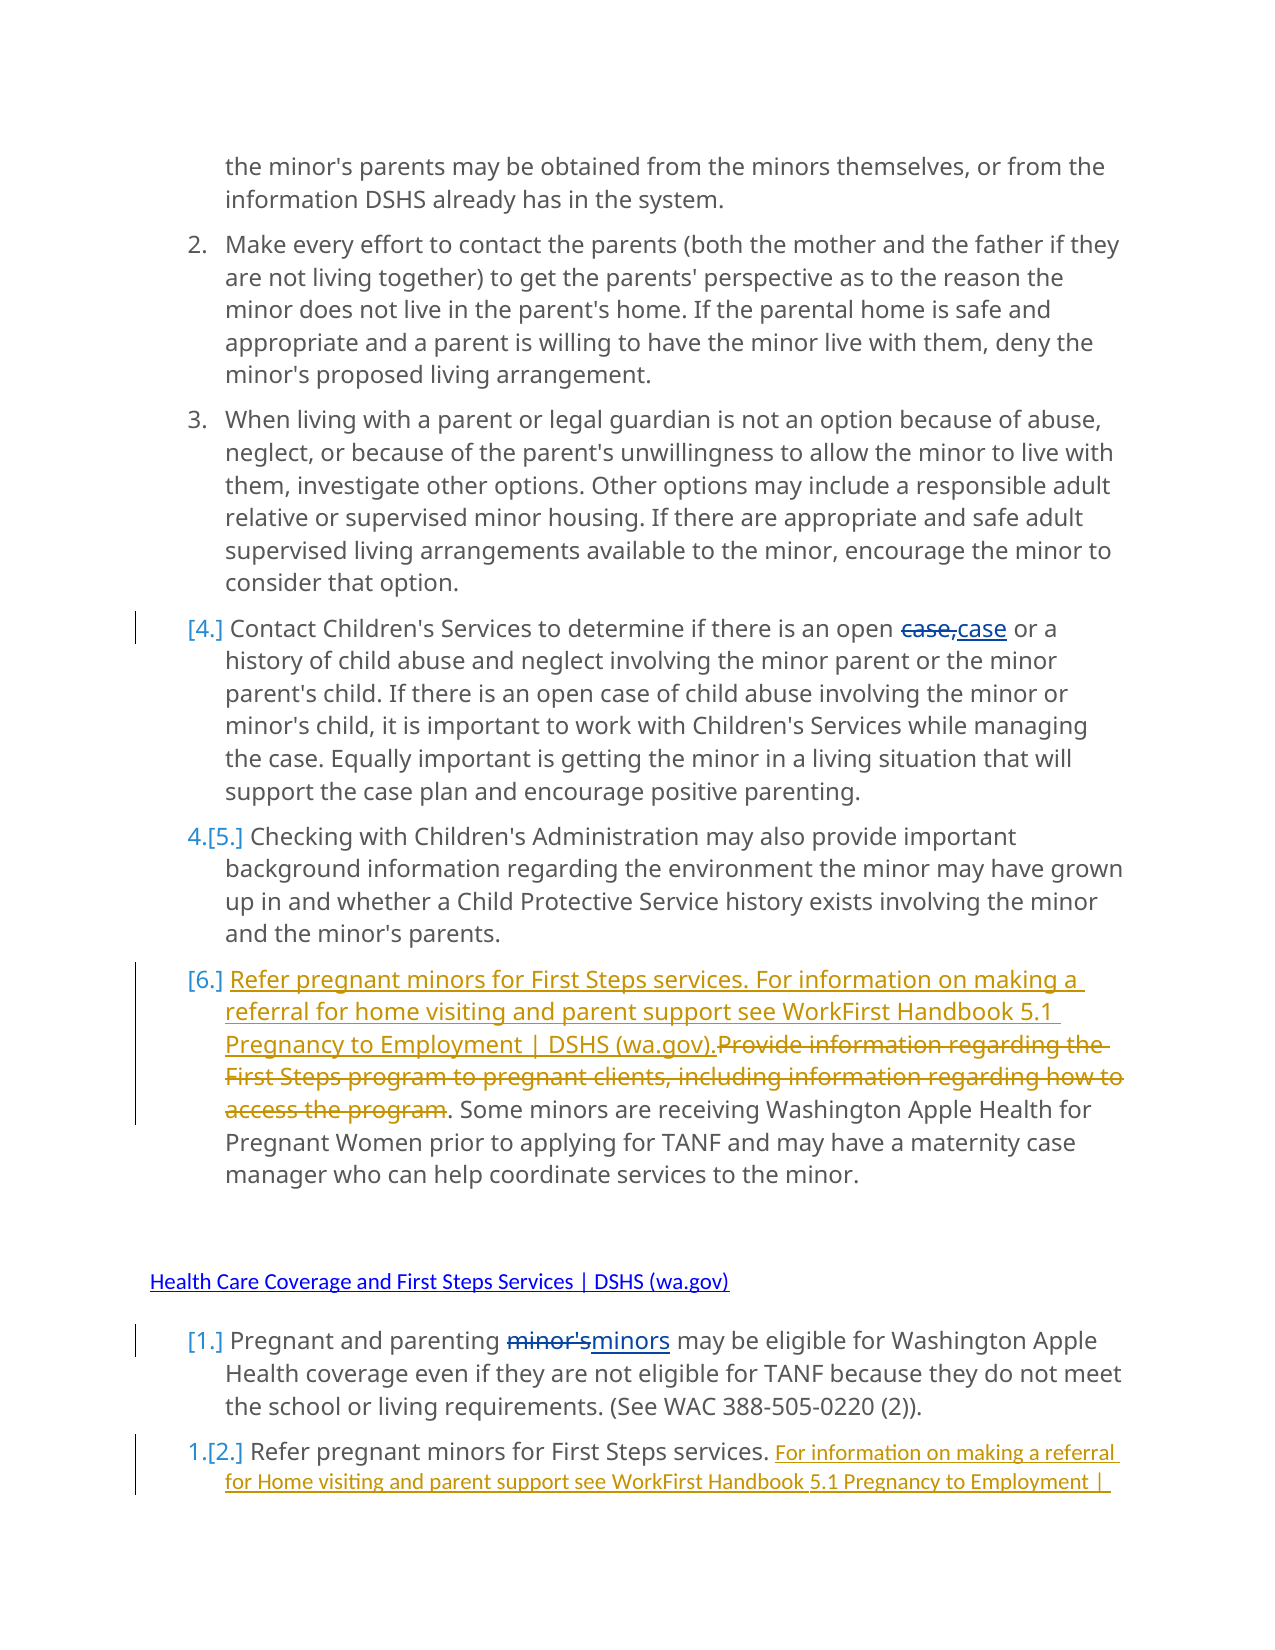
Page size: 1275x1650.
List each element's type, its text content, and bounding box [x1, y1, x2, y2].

text Health Care Coverage and First Steps Services | DSHS (wa.gov) [150, 1265, 1125, 1295]
list Pregnant and parenting may be eligible for Washington Apple Health coverage even if they are not eligible for TANF because they do not meet the school or living requirements. (See WAC 388-505-0220 (2)). [187, 1324, 1125, 1422]
list When living with a parent or legal guardian is not an option because of abuse, neglect, or because of the parent's unwillingness to allow the minor to live with them, investigate other options. Other options may include a responsible adult relative or supervised minor housing. If there are appropriate and safe adult supervised living arrangements available to the minor, encourage the minor to consider that option. [187, 403, 1125, 599]
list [187, 1434, 1125, 1495]
list . Some minors are receiving Washington Apple Health for Pregnant Women prior to applying for TANF and may have a maternity case manager who can help coordinate services to the minor. [187, 962, 1125, 1191]
list Checking with Children's Administration may also provide important background information regarding the environment the minor may have grown up in and whether a Child Protective Service history exists involving the minor and the minor's parents. [187, 819, 1125, 950]
list Make every effort to contact the parents (both the mother and the father if they are not living together) to get the parents' perspective as to the reason the minor does not live in the parent's home. If the parental home is safe and appropriate and a parent is willing to have the minor live with them, deny the minor's proposed living arrangement. [187, 228, 1125, 391]
list Contact Children's Services to determine if there is an open or a history of child abuse and neglect involving the minor parent or the minor parent's child. If there is an open case of child abuse involving the minor or minor's child, it is important to work with Children's Services while managing the case. Equally important is getting the minor in a living situation that will support the case plan and encourage positive parenting. [187, 611, 1125, 807]
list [187, 150, 1125, 215]
